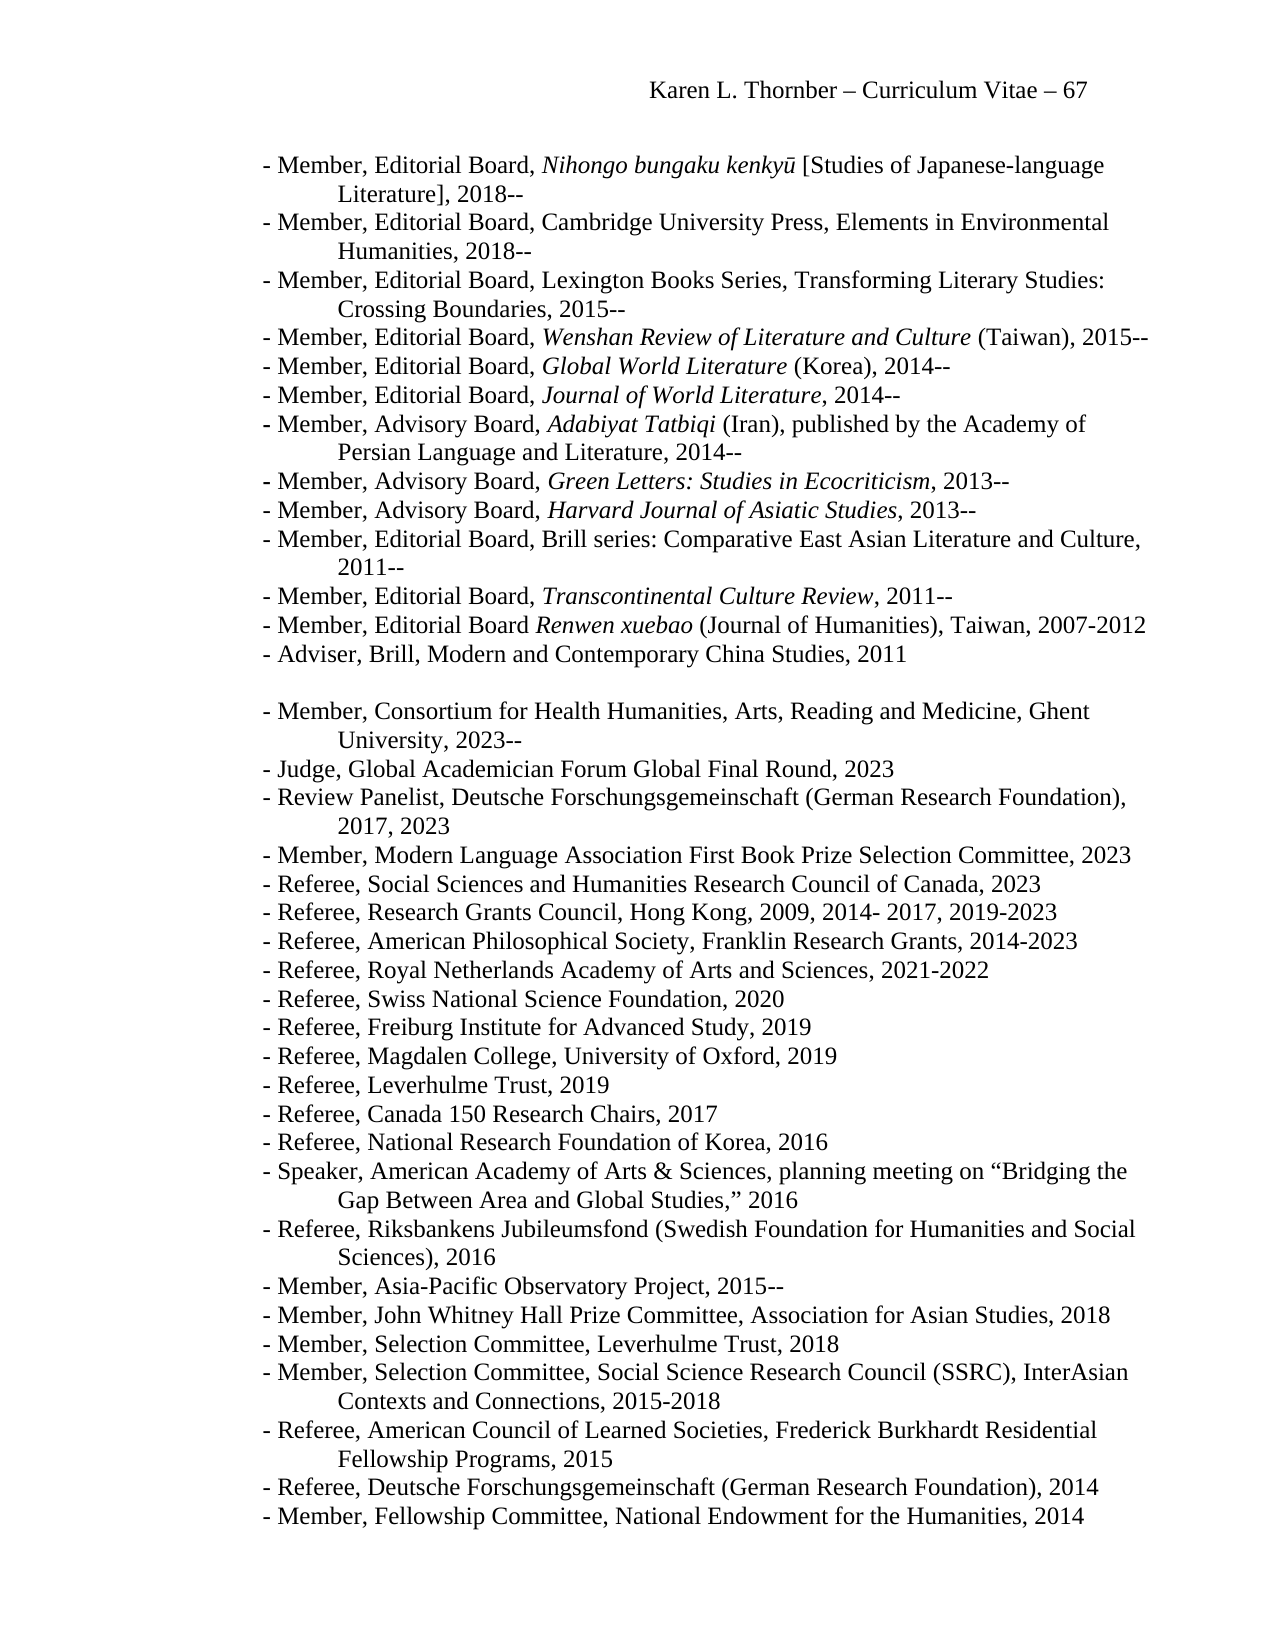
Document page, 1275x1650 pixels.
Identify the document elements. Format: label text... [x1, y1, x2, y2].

text - Member, Editorial Board Renwen xuebao (Journal of Humanities), Taiwan, 2007-2012 [262, 610, 1162, 639]
text - Member, John Whitney Hall Prize Committee, Association for Asian Studies, 2018 [262, 1300, 1162, 1329]
text - Member, Editorial Board, Cambridge University Press, Elements in Environmental Humanities, 2018-- [262, 207, 1162, 265]
text - Member, Advisory Board, Adabiyat Tatbiqi (Iran), published by the Academy of Persian Language and Literature, 2014-- [262, 409, 1162, 466]
text - Adviser, Brill, Modern and Contemporary China Studies, 2011 [262, 639, 1162, 667]
text - Referee, Royal Netherlands Academy of Arts and Sciences, 2021-2022 [262, 955, 1162, 984]
text - Review Panelist, Deutsche Forschungsgemeinschaft (German Research Foundation), 2017, 2023 [262, 782, 1162, 840]
text - Referee, Swiss National Science Foundation, 2020 [262, 984, 1162, 1012]
text - Referee, Deutsche Forschungsgemeinschaft (German Research Foundation), 2014 [262, 1472, 1162, 1501]
text - Member, Editorial Board, Journal of World Literature, 2014-- [262, 380, 1162, 409]
text - Judge, Global Academician Forum Global Final Round, 2023 [262, 754, 1162, 782]
text - Referee, Canada 150 Research Chairs, 2017 [262, 1099, 1162, 1127]
text - Member, Asia-Pacific Observatory Project, 2015-- [262, 1271, 1162, 1300]
text - Member, Selection Committee, Leverhulme Trust, 2018 [262, 1329, 1162, 1357]
text - Referee, Social Sciences and Humanities Research Council of Canada, 2023 [262, 869, 1162, 897]
text - Member, Selection Committee, Social Science Research Council (SSRC), InterAsian Contexts and Connections, 2015-2018 [262, 1357, 1162, 1415]
text - Referee, Magdalen College, University of Oxford, 2019 [262, 1041, 1162, 1070]
text - Referee, National Research Foundation of Korea, 2016 [262, 1127, 1162, 1156]
text - Member, Editorial Board, Nihongo bungaku kenkyū [Studies of Japanese-language Literature], 2018-- [262, 150, 1162, 207]
text - Member, Editorial Board, Global World Literature (Korea), 2014-- [262, 351, 1162, 380]
text - Referee, Riksbankens Jubileumsfond (Swedish Foundation for Humanities and Social Sciences), 2016 [262, 1214, 1162, 1271]
text - Member, Editorial Board, Brill series: Comparative East Asian Literature and Culture, 2011-- [262, 524, 1162, 581]
text - Member, Fellowship Committee, National Endowment for the Humanities, 2014 [262, 1501, 1162, 1530]
text - Referee, Freiburg Institute for Advanced Study, 2019 [262, 1012, 1162, 1041]
text - Speaker, American Academy of Arts & Sciences, planning meeting on “Bridging the Gap Between Area and Global Studies,” 2016 [262, 1156, 1162, 1214]
text - Member, Advisory Board, Green Letters: Studies in Ecocriticism, 2013-- [262, 466, 1162, 495]
text - Referee, American Council of Learned Societies, Frederick Burkhardt Residential Fellowship Programs, 2015 [262, 1415, 1162, 1472]
text - Member, Editorial Board, Lexington Books Series, Transforming Literary Studies: Crossing Boundaries, 2015-- [262, 265, 1162, 322]
text - Member, Editorial Board, Transcontinental Culture Review, 2011-- [262, 581, 1162, 610]
text - Member, Editorial Board, Wenshan Review of Literature and Culture (Taiwan), 2015-- [262, 322, 1162, 351]
text - Referee, American Philosophical Society, Franklin Research Grants, 2014-2023 [262, 926, 1162, 955]
text - Member, Modern Language Association First Book Prize Selection Committee, 2023 [262, 840, 1162, 869]
text - Member, Consortium for Health Humanities, Arts, Reading and Medicine, Ghent University, 2023-- [262, 696, 1162, 754]
text - Referee, Research Grants Council, Hong Kong, 2009, 2014- 2017, 2019-2023 [262, 897, 1162, 926]
text - Member, Advisory Board, Harvard Journal of Asiatic Studies, 2013-- [262, 495, 1162, 524]
text - Referee, Leverhulme Trust, 2019 [262, 1070, 1162, 1099]
